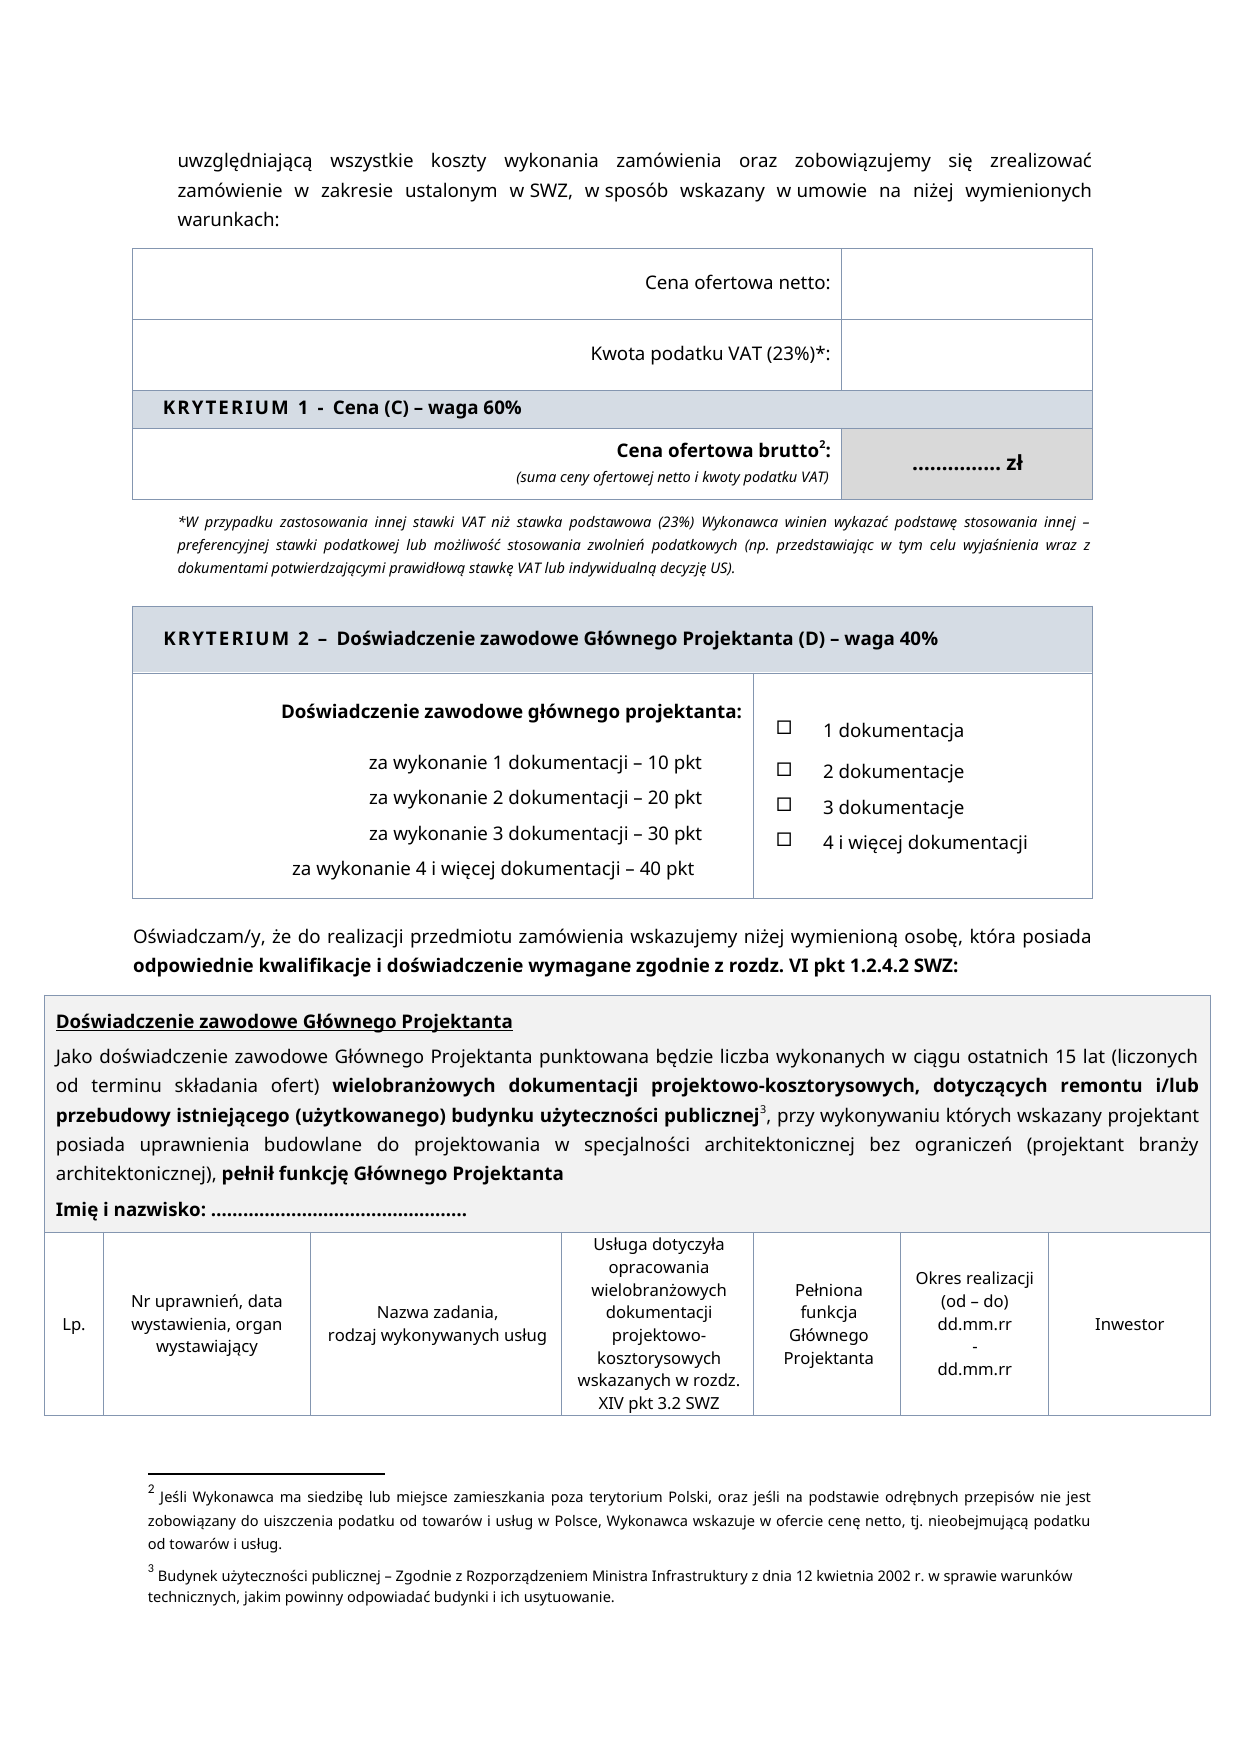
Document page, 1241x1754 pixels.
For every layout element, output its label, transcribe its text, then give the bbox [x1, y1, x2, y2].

table_header KRYTERIUM 2 – Doświadczenie zawodowe Głównego Projektanta (D) – waga 40% [133, 607, 1092, 672]
table_cell Lp. [45, 1233, 103, 1414]
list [148, 148, 1092, 232]
table_cell Pełniona funkcja Głównego Projektanta [754, 1233, 900, 1414]
table_cell …………… zł [842, 429, 1092, 499]
table_cell Usługa dotyczyła opracowania wielobranżowych dokumentacji projektowo-kosztorysowych wskazanych w rozdz. XIV pkt 3.2 SWZ [562, 1233, 753, 1414]
table_cell [842, 320, 1092, 390]
table_header [842, 249, 1092, 319]
table_cell Nr uprawnień, data wystawienia, organ wystawiający [104, 1233, 310, 1414]
table_cell Cena ofertowa brutto: (suma ceny ofertowej netto i kwoty podatku VAT) [133, 429, 841, 499]
table_cell [754, 674, 1092, 897]
table_cell Okres realizacji (od – do) dd.mm.rr - dd.mm.rr [901, 1233, 1048, 1414]
table_cell Kwota podatku VAT (23%)*: [133, 320, 841, 390]
table_cell Inwestor [1049, 1233, 1210, 1414]
text Oświadczam/y, że do realizacji przedmiotu zamówienia wskazujemy niżej wymienioną osobę, która posiada odpowiednie kwalifikacje i doświadczenie wymagane zgodnie z rozdz. VI pkt 1.2.4.2 SWZ: [133, 923, 1092, 978]
table_cell Doświadczenie zawodowe głównego projektanta: za wykonanie 1 dokumentacji – 10 pkt za wykonanie 2 dokumentacji – 20 pkt za wykonanie 3 dokumentacji – 30 pkt za wykonanie 4 i więcej dokumentacji – 40 pkt [133, 674, 753, 897]
text *W przypadku zastosowania innej stawki VAT niż stawka podstawowa (23%) Wykonawca winien wykazać podstawę stosowania innej – preferencyjnej stawki podatkowej lub możliwość stosowania zwolnień podatkowych (np. przedstawiając w tym celu wyjaśnienia wraz z dokumentami potwierdzającymi prawidłową stawkę VAT lub indywidualną decyzję US). [177, 512, 1092, 578]
table_header Cena ofertowa netto: [133, 249, 841, 319]
table_cell KRYTERIUM 1 - Cena (C) – waga 60% [133, 391, 1092, 428]
table_header Doświadczenie zawodowe Głównego Projektanta Jako doświadczenie zawodowe Głównego Projektanta punktowana będzie liczba wykonanych w ciągu ostatnich 15 lat (liczonych od terminu składania ofert) wielobranżowych dokumentacji projektowo-kosztorysowych, dotyczących remontu i/lub przebudowy istniejącego (użytkowanego) budynku użyteczności publicznej, przy wykonywaniu których wskazany projektant posiada uprawnienia budowlane do projektowania w specjalności architektonicznej bez ograniczeń (projektant branży architektonicznej), pełnił funkcję Głównego Projektanta Imię i nazwisko: ………………………………………… [45, 996, 1210, 1232]
table_cell Nazwa zadania, rodzaj wykonywanych usług [311, 1233, 561, 1414]
